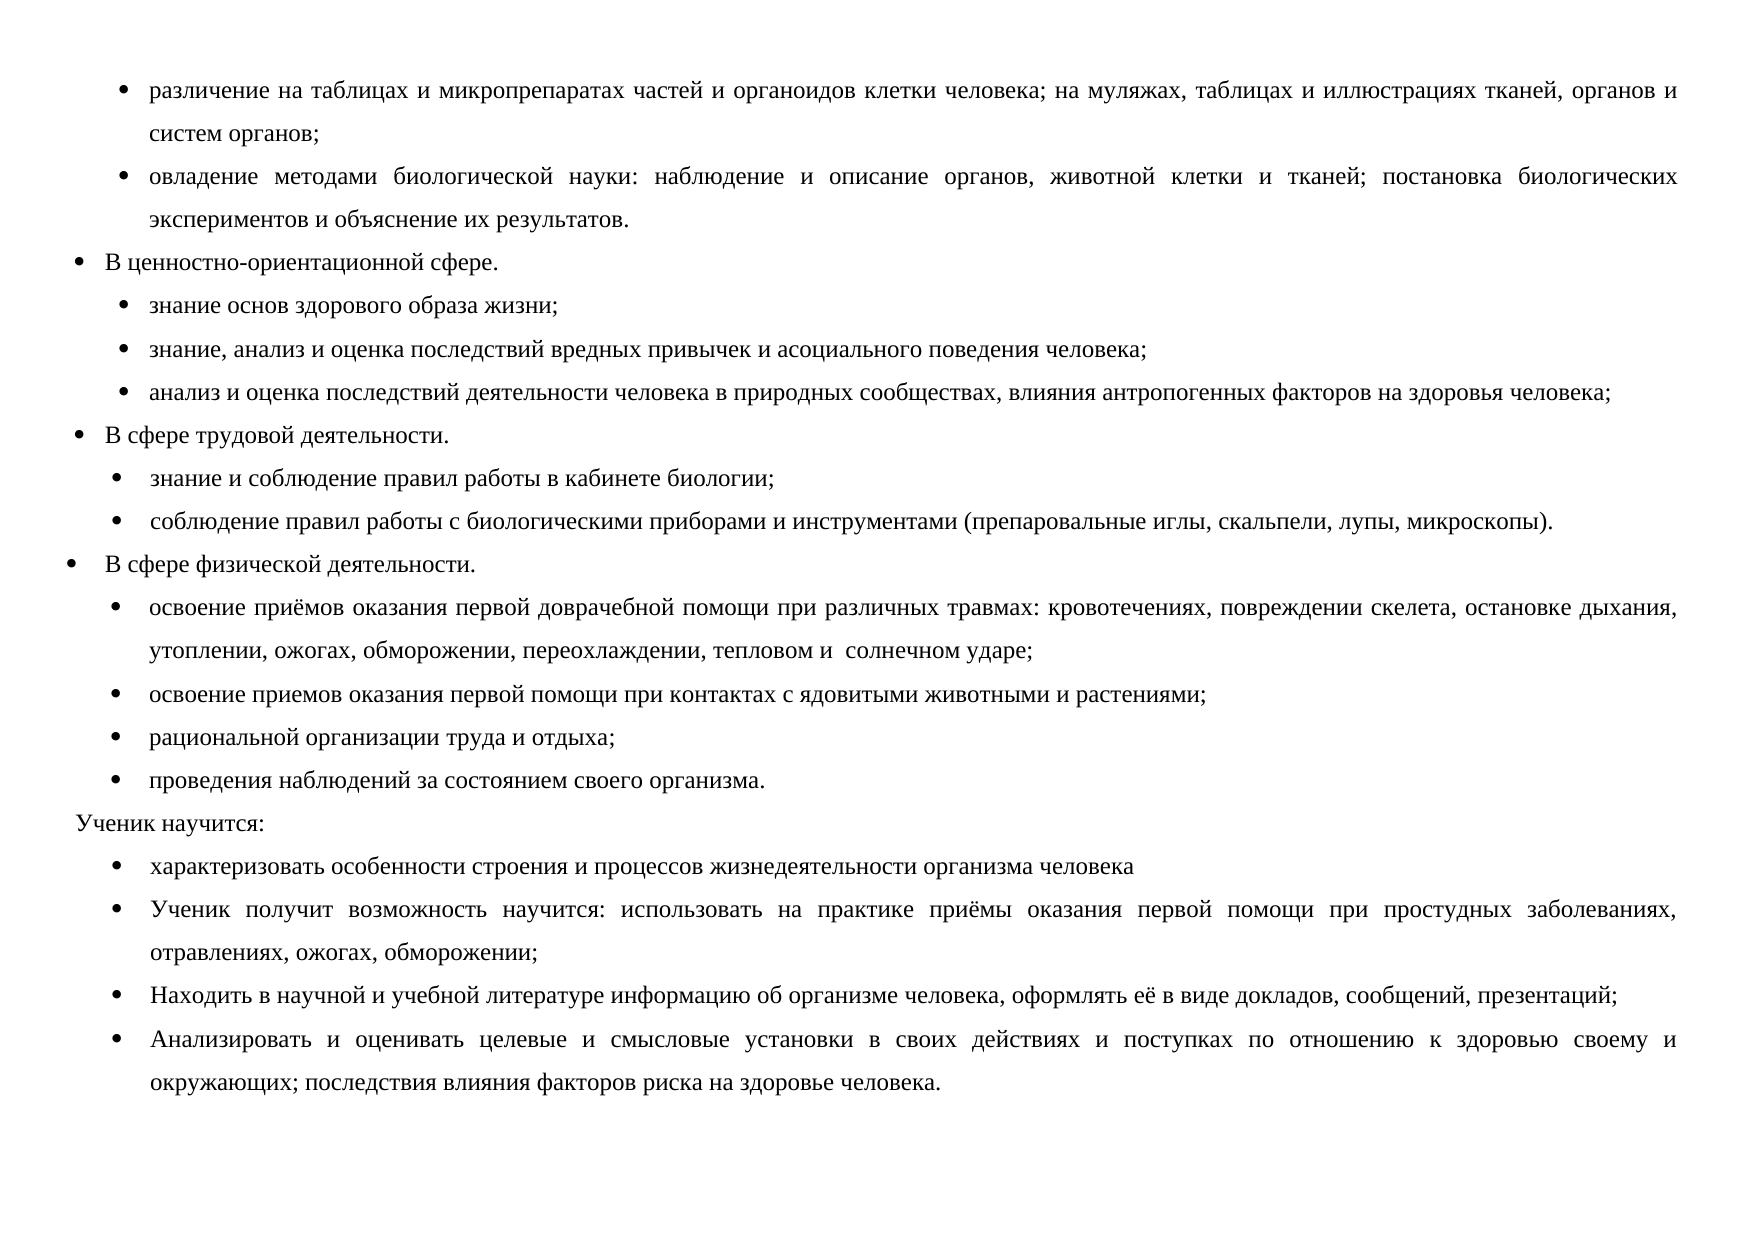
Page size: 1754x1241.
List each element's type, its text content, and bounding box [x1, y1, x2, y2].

list В сфере физической деятельности. [67, 549, 1679, 578]
list анализ и оценка последствий деятельности человека в природных сообществах, влияния антропогенных факторов на здоровья человека; [119, 377, 1679, 406]
list В сфере трудовой деятельности. [75, 420, 1679, 449]
list рациональной организации труда и отдыха; [111, 722, 1679, 751]
list знание основ здорового образа жизни; [119, 291, 1679, 319]
list соблюдение правил работы с биологическими приборами и инструментами (препаровальные иглы, скальпели, лупы, микроскопы). [112, 506, 1679, 535]
list овладение методами биологической науки: наблюдение и описание органов, животной клетки и тканей; постановка биологических экспериментов и объяснение их результатов. [119, 161, 1679, 233]
list различение на таблицах и микропрепаратах частей и органоидов клетки человека; на муляжах, таблицах и иллюстрациях тканей, органов и систем органов; [119, 75, 1679, 147]
text Ученик научится: [75, 808, 1679, 837]
list знание и соблюдение правил работы в кабинете биологии; [112, 463, 1679, 492]
list знание, анализ и оценка последствий вредных привычек и асоциального поведения человека; [119, 334, 1679, 362]
list Находить в научной и учебной литературе информацию об организме человека, оформлять её в виде докладов, сообщений, презентаций; [112, 981, 1679, 1009]
list Ученик получит возможность научится: использовать на практике приёмы оказания первой помощи при простудных заболеваниях, отравлениях, ожогах, обморожении; [112, 894, 1679, 966]
list Анализировать и оценивать целевые и смысловые установки в своих действиях и поступках по отношению к здоровью своему и окружающих; последствия влияния факторов риска на здоровье человека. [112, 1024, 1679, 1096]
list проведения наблюдений за состоянием своего организма. [111, 765, 1679, 794]
list В ценностно-ориентационной сфере. [75, 247, 1679, 276]
list освоение приёмов оказания первой доврачебной помощи при различных травмах: кровотечениях, повреждении скелета, остановке дыхания, утоплении, ожогах, обморожении, переохлаждении, тепловом и солнечном ударе; [111, 592, 1679, 664]
list характеризовать особенности строения и процессов жизнедеятельности организма человека [112, 851, 1679, 880]
list освоение приемов оказания первой помощи при контактах с ядовитыми животными и растениями; [111, 679, 1679, 707]
